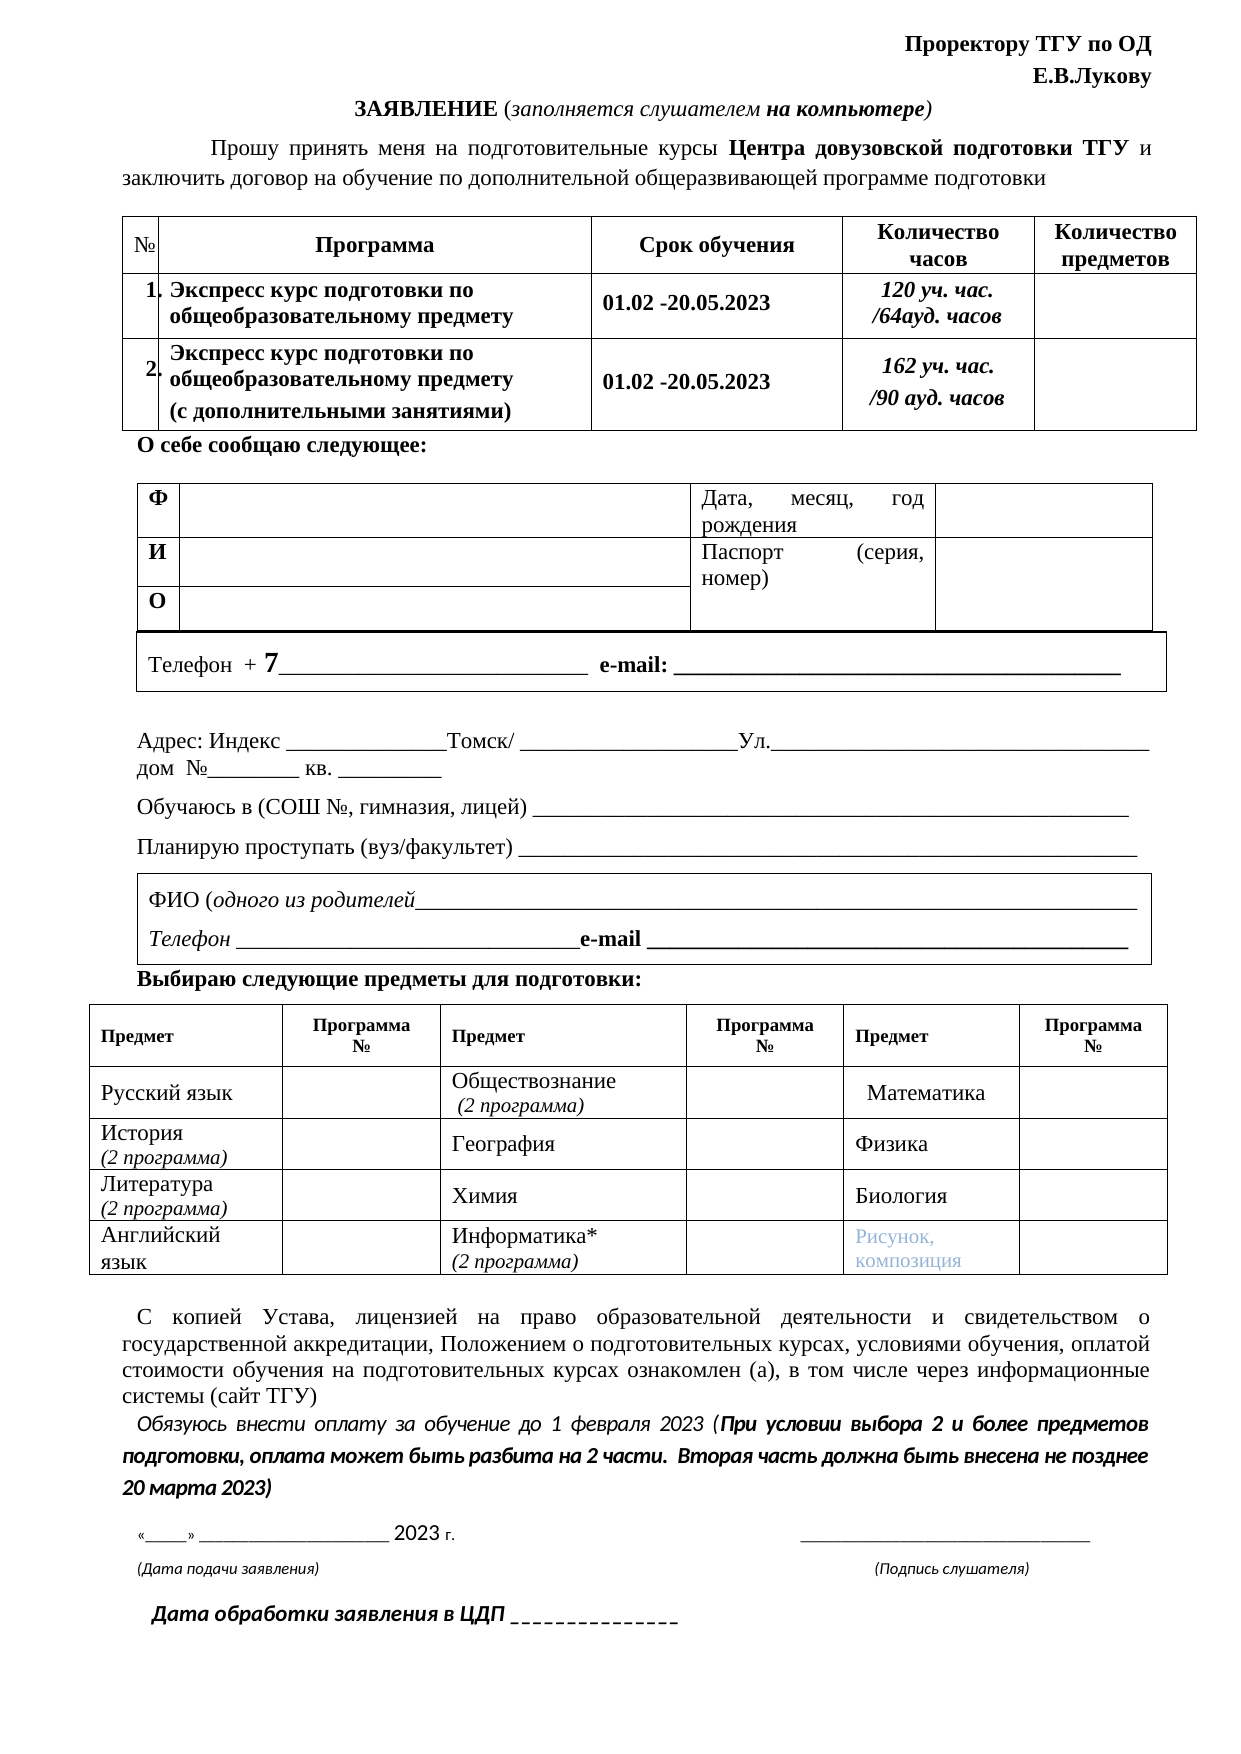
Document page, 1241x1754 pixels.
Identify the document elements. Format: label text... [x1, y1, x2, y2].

table_cell [283, 1119, 440, 1169]
table_header [180, 484, 690, 537]
text Проректору ТГУ по ОД [122, 29, 1152, 56]
table_cell Английский язык [90, 1221, 282, 1274]
text Е.В.Лукову [137, 62, 1152, 88]
table_cell 01.02 -20.05.2023 [592, 274, 842, 338]
table_cell Обществознание (2 программа) [441, 1067, 686, 1117]
text ЗАЯВЛЕНИЕ (заполняется слушателем на компьютере) [122, 95, 1152, 121]
table_cell Математика [844, 1067, 1019, 1117]
table_cell География [441, 1119, 686, 1169]
text дом №________ кв. _________ [137, 754, 1152, 780]
table_cell О [138, 587, 179, 630]
text Обучаюсь в (СОШ №, гимназия, лицей) ____________________________________________________ [137, 793, 1152, 820]
table_header Срок обучения [592, 217, 842, 273]
table_cell [1020, 1221, 1167, 1274]
table_cell 120 уч. час. /64ауд. часов [843, 274, 1034, 338]
table_cell Биология [844, 1170, 1019, 1220]
table_cell [123, 274, 158, 338]
table_header Программа [159, 217, 591, 273]
text Обязуюсь внести оплату за обучение до 1 февраля 2023 (При условии выбора 2 и более предметов подготовки, оплата может быть разбита на 2 части. Вторая часть должна быть внесена не позднее 20 марта 2023) [122, 1409, 1152, 1501]
table_header Предмет [90, 1005, 282, 1066]
table_cell Экспресс курс подготовки по общеобразовательному предмету (с дополнительными занятиями) [159, 339, 591, 430]
text О себе сообщаю следующее: [122, 431, 1152, 458]
table_cell [123, 339, 158, 430]
table_cell [1020, 1067, 1167, 1117]
table_cell 01.02 -20.05.2023 [592, 339, 842, 430]
table_header Программа № [687, 1005, 843, 1066]
table_header Программа № [1020, 1005, 1167, 1066]
table_header Программа № [283, 1005, 440, 1066]
table_cell Физика [844, 1119, 1019, 1169]
table_cell [1020, 1119, 1167, 1169]
table_cell [1020, 1170, 1167, 1220]
text Планирую проступать (вуз/факультет) ______________________________________________________ [137, 833, 1152, 859]
text (Дата подачи заявления) (Подпись слушателя) [122, 1558, 1152, 1578]
table_cell [180, 538, 690, 586]
table_header [936, 484, 1152, 537]
table_header Предмет [441, 1005, 686, 1066]
text Выбираю следующие предметы для подготовки: [122, 965, 1152, 991]
table_header Дата, месяц, год рождения [691, 484, 935, 537]
text Адрес: Индекс ______________Томск/ ___________________Ул._________________________________ [137, 728, 1152, 754]
table_cell Химия [441, 1170, 686, 1220]
table_header Телефон + 7___________________________ e-mail: _______________________________________ [137, 633, 1166, 691]
table_header Количество предметов [1035, 217, 1196, 273]
table_cell [283, 1067, 440, 1117]
table_cell Экспресс курс подготовки по общеобразовательному предмету [159, 274, 591, 338]
table_cell [180, 587, 690, 630]
table_cell И [138, 538, 179, 586]
table_cell [687, 1119, 843, 1169]
table_cell [687, 1221, 843, 1274]
table_cell [1035, 339, 1196, 430]
table_cell Паспорт (серия, номер) [691, 538, 935, 630]
table_header № [123, 217, 158, 273]
table_header Ф [138, 484, 179, 537]
table_cell [936, 538, 1152, 630]
table_cell Русский язык [90, 1067, 282, 1117]
table_cell [687, 1170, 843, 1220]
table_cell 162 уч. час. /90 ауд. часов [843, 339, 1034, 430]
table_cell История (2 программа) [90, 1119, 282, 1169]
table_cell [1035, 274, 1196, 338]
table_header Предмет [844, 1005, 1019, 1066]
text «_____» _______________________ 2023 г. ___________________________________ [122, 1518, 1152, 1546]
table_cell Литература (2 программа) [90, 1170, 282, 1220]
table_cell [687, 1067, 843, 1117]
text С копией Устава, лицензией на право образовательной деятельности и свидетельством о государственной аккредитации, Положением о подготовительных курсах, условиями обучения, оплатой стоимости обучения на подготовительных курсах ознакомлен (а), в том числе через информационные системы (сайт ТГУ) [122, 1303, 1152, 1409]
table_header Количество часов [843, 217, 1034, 273]
table_cell [283, 1221, 440, 1274]
text Прошу принять меня на подготовительные курсы Центра довузовской подготовки ТГУ и заключить договор на обучение по дополнительной общеразвивающей программе подготовки [122, 134, 1152, 191]
table_cell Рисунок, композиция [844, 1221, 1019, 1274]
table_cell Информатика* (2 программа) [441, 1221, 686, 1274]
table_cell [283, 1170, 440, 1220]
table_header ФИО (одного из родителей_______________________________________________________________ Телефон ______________________________e-mail __________________________________________ [138, 874, 1151, 964]
list Дата обработки заявления в ЦДП _______________ [151, 1599, 1166, 1627]
